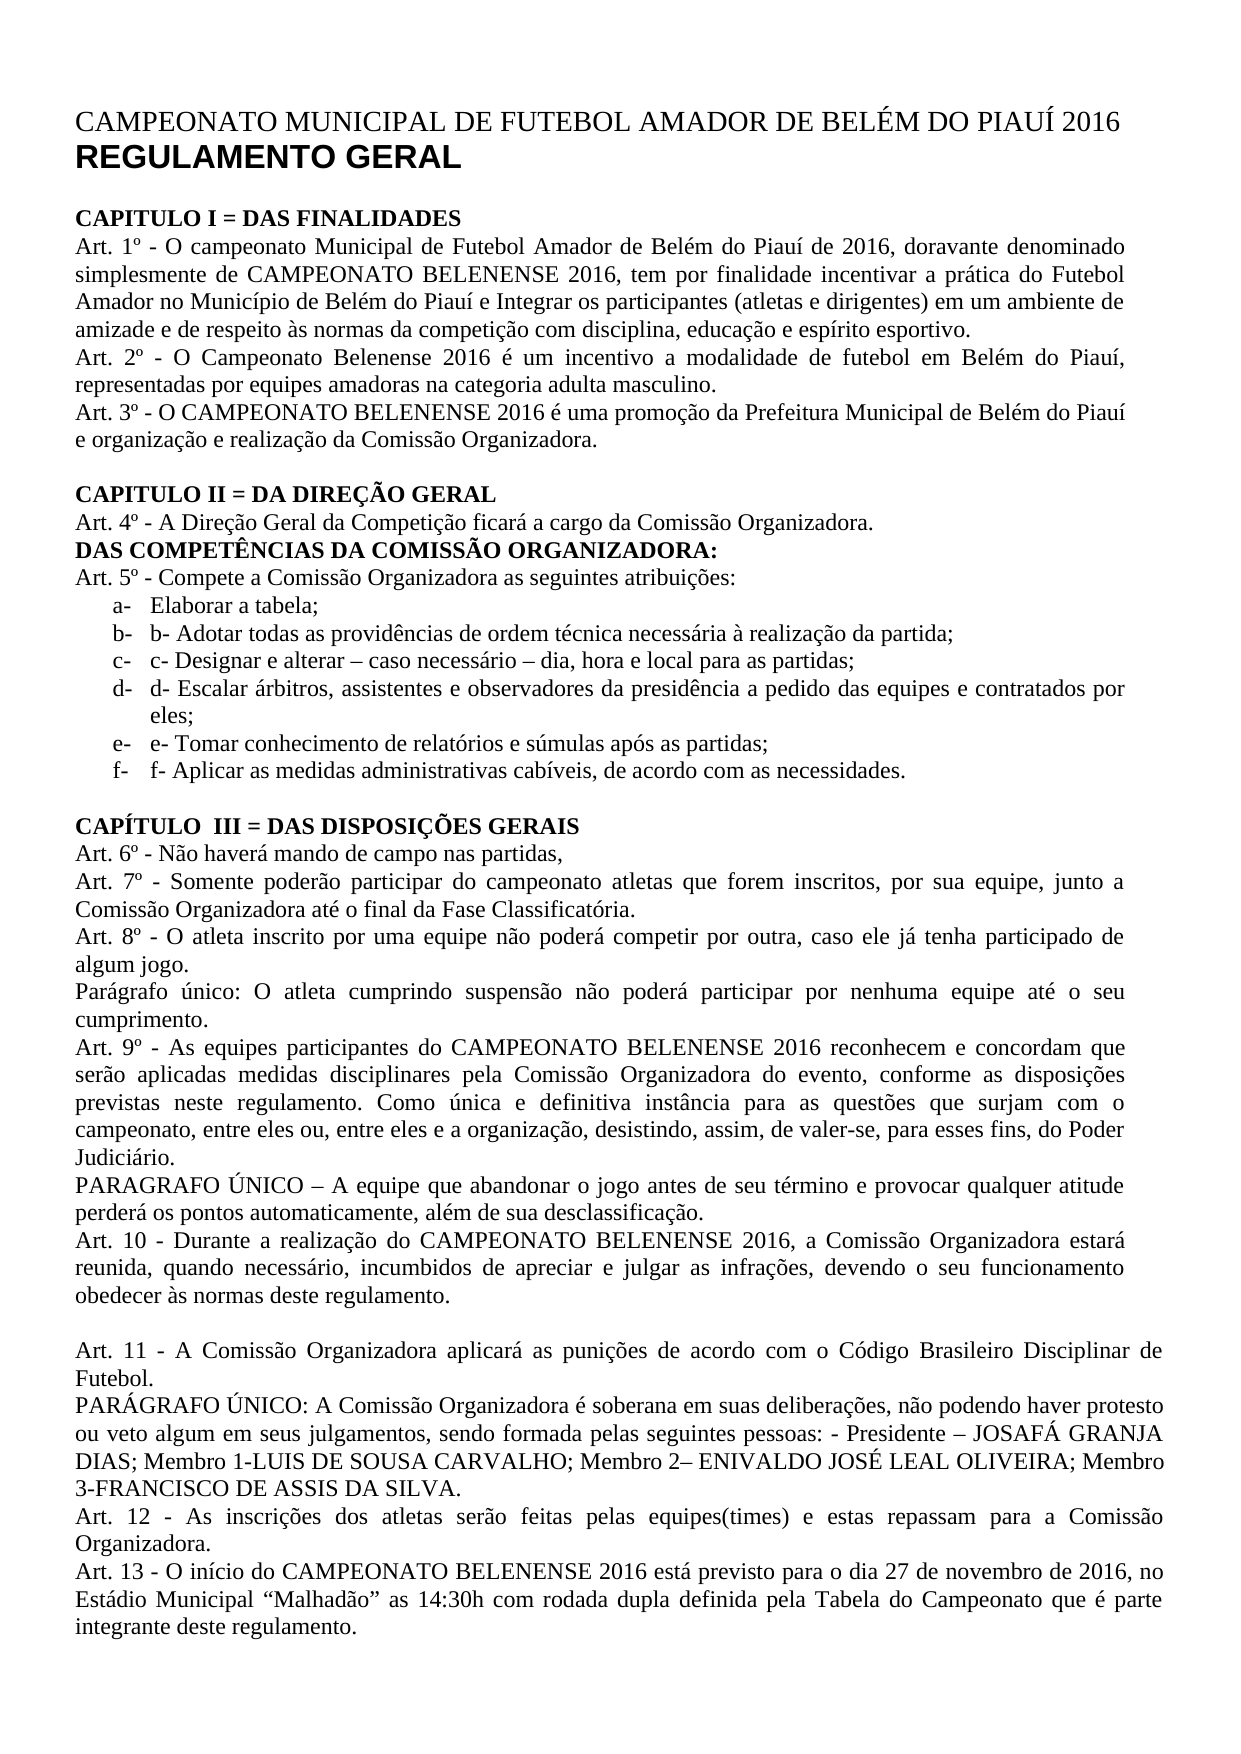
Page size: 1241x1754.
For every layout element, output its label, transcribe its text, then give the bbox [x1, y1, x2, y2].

table_header CAPITULO I = DAS FINALIDADES Art. 1º - O campeonato Municipal de Futebol Amador de Belém do Piauí de 2016, doravante denominado simplesmente de CAMPEONATO BELENENSE 2016, tem por finalidade incentivar a prática do Futebol Amador no Município de Belém do Piauí e Integrar os participantes (atletas e dirigentes) em um ambiente de amizade e de respeito às normas da competição com disciplina, educação e espírito esportivo. Art. 2º - O Campeonato Belenense 2016 é um incentivo a modalidade de futebol em Belém do Piauí, representadas por equipes amadoras na categoria adulta masculino. Art. 3º - O CAMPEONATO BELENENSE 2016 é uma promoção da Prefeitura Municipal de Belém do Piauí e organização e realização da Comissão Organizadora. CAPITULO II = DA DIREÇÃO GERAL Art. 4º - A Direção Geral da Competição ficará a cargo da Comissão Organizadora. DAS COMPETÊNCIAS DA COMISSÃO ORGANIZADORA: Art. 5º - Compete a Comissão Organizadora as seguintes atribuições: Elaborar a tabela; b- Adotar todas as providências de ordem técnica necessária à realização da partida; c- Designar e alterar – caso necessário – dia, hora e local para as partidas; d- Escalar árbitros, assistentes e observadores da presidência a pedido das equipes e contratados por eles; e- Tomar conhecimento de relatórios e súmulas após as partidas; f- Aplicar as medidas administrativas cabíveis, de acordo com as necessidades. CAPÍTULO III = DAS DISPOSIÇÕES GERAIS Art. 6º - Não haverá mando de campo nas partidas, Art. 7º - Somente poderão participar do campeonato atletas que forem inscritos, por sua equipe, junto a Comissão Organizadora até o final da Fase Classificatória. Art. 8º - O atleta inscrito por uma equipe não poderá competir por outra, caso ele já tenha participado de algum jogo. Parágrafo único: O atleta cumprindo suspensão não poderá participar por nenhuma equipe até o seu cumprimento. Art. 9º - As equipes participantes do CAMPEONATO BELENENSE 2016 reconhecem e concordam que serão aplicadas medidas disciplinares pela Comissão Organizadora do evento, conforme as disposições previstas neste regulamento. Como única e definitiva instância para as questões que surjam com o campeonato, entre eles ou, entre eles e a organização, desistindo, assim, de valer-se, para esses fins, do Poder Judiciário. PARAGRAFO ÚNICO – A equipe que abandonar o jogo antes de seu término e provocar qualquer atitude perderá os pontos automaticamente, além de sua desclassificação. Art. 10 - Durante a realização do CAMPEONATO BELENENSE 2016, a Comissão Organizadora estará reunida, quando necessário, incumbidos de apreciar e julgar as infrações, devendo o seu funcionamento obedecer às normas deste regulamento. [64, 205, 1138, 1336]
text Art. 11 - A Comissão Organizadora aplicará as punições de acordo com o Código Brasileiro Disciplinar de Futebol. [75, 1336, 1165, 1391]
text Art. 13 - O início do CAMPEONATO BELENENSE 2016 está previsto para o dia 27 de novembro de 2016, no Estádio Municipal “Malhadão” as 14:30h com rodada dupla definida pela Tabela do Campeonato que é parte integrante deste regulamento. [75, 1557, 1165, 1640]
text Art. 12 - As inscrições dos atletas serão feitas pelas equipes(times) e estas repassam para a Comissão Organizadora. [75, 1502, 1165, 1557]
table_header CAMPEONATO MUNICIPAL DE FUTEBOL AMADOR DE BELÉM DO PIAUÍ 2016 REGULAMENTO GERAL [64, 104, 1158, 176]
text PARÁGRAFO ÚNICO: A Comissão Organizadora é soberana em suas deliberações, não podendo haver protesto ou veto algum em seus julgamentos, sendo formada pelas seguintes pessoas: - Presidente – JOSAFÁ GRANJA DIAS; Membro 1-LUIS DE SOUSA CARVALHO; Membro 2– ENIVALDO JOSÉ LEAL OLIVEIRA; Membro 3-FRANCISCO DE ASSIS DA SILVA. [75, 1391, 1165, 1502]
